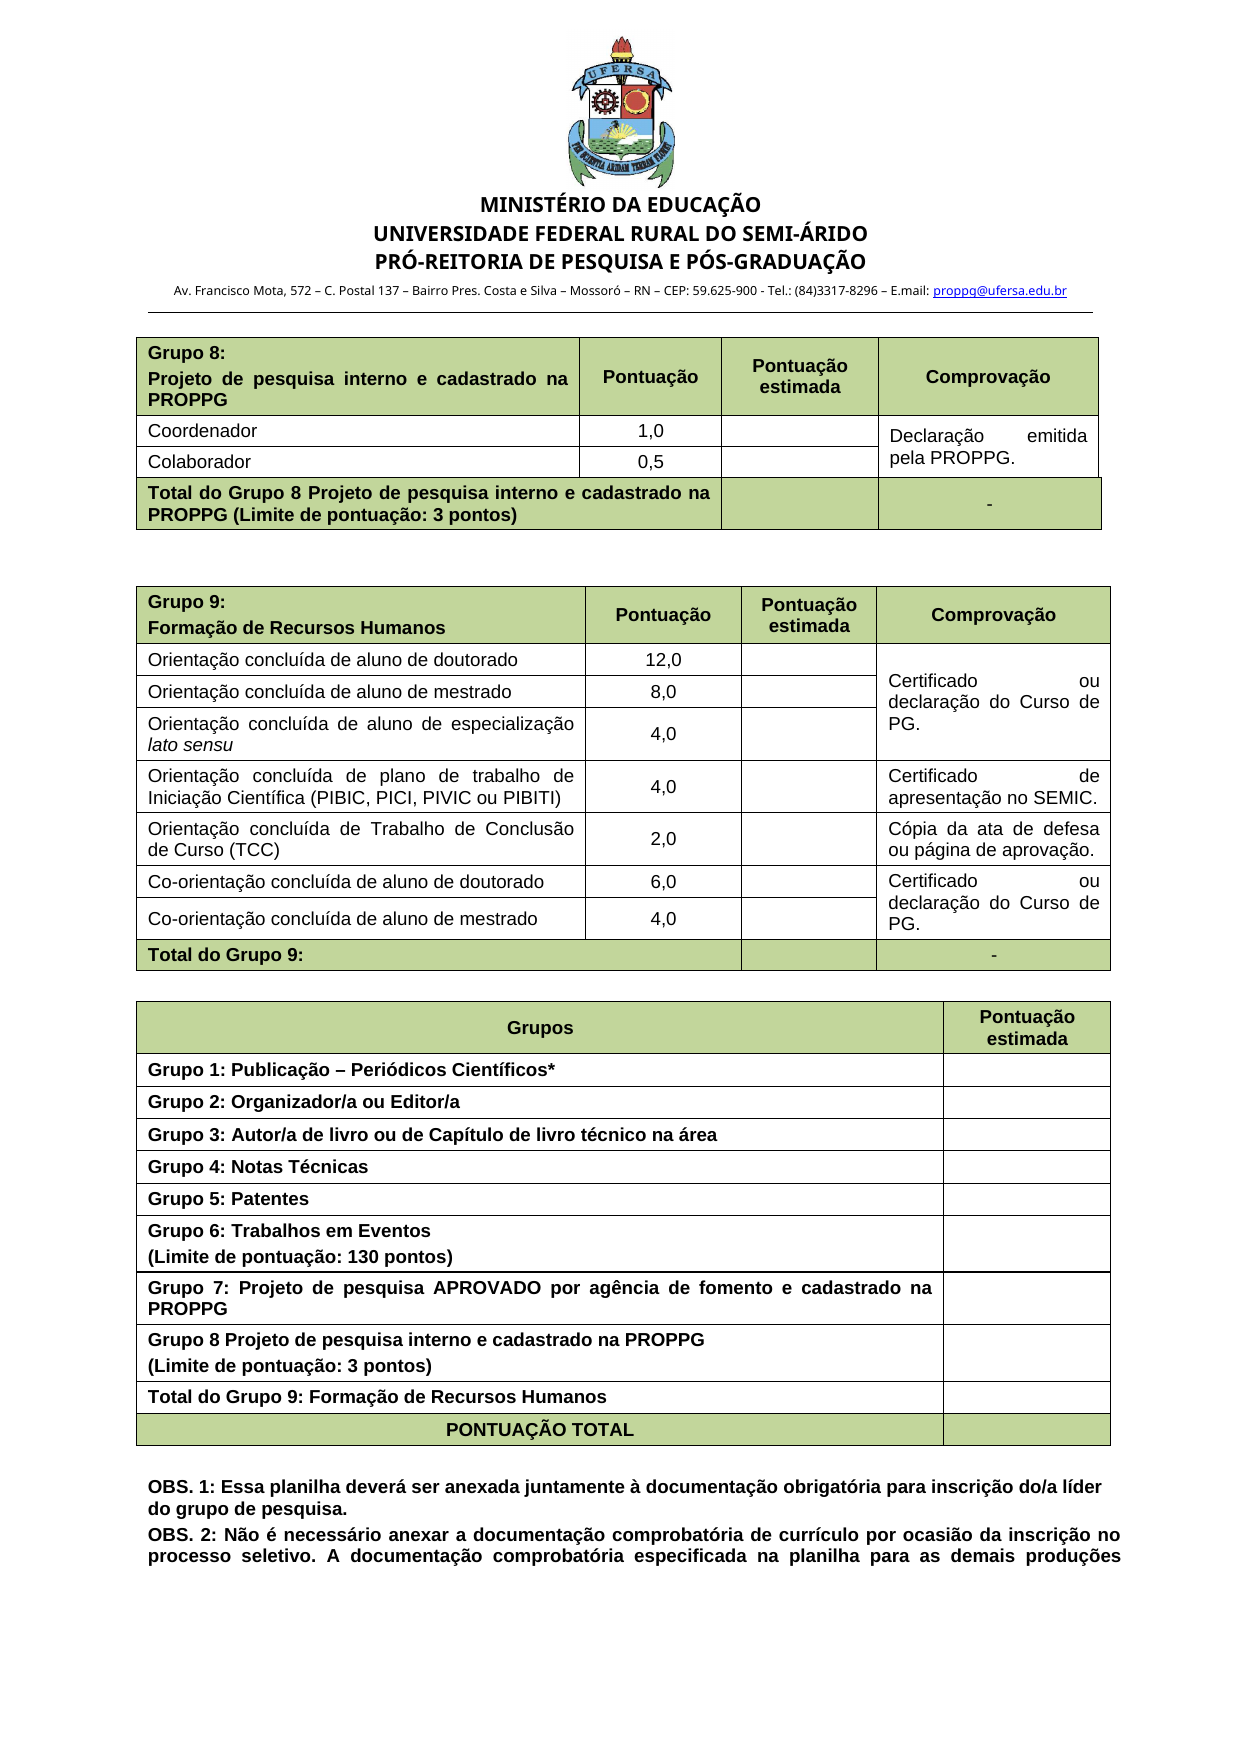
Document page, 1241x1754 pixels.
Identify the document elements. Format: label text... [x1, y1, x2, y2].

table_cell [944, 1054, 1110, 1086]
table_cell 0,5 [580, 447, 721, 477]
table_cell [944, 1273, 1110, 1324]
table_cell Grupo 2: Organizador/a ou Editor/a [137, 1087, 943, 1118]
table_cell [722, 478, 878, 529]
table_cell 8,0 [586, 676, 741, 707]
table_cell [944, 1414, 1110, 1445]
table_cell [742, 813, 876, 865]
table_header Comprovação [877, 587, 1110, 643]
table_cell Co-orientação concluída de aluno de mestrado [137, 898, 585, 939]
table_cell Total do Grupo 8 Projeto de pesquisa interno e cadastrado na PROPPG (Limite de pontuação: 3 pontos) [137, 478, 721, 529]
table_cell Grupo 3: Autor/a de livro ou de Capítulo de livro técnico na área [137, 1119, 943, 1150]
table_cell 12,0 [586, 644, 741, 675]
text OBS. 1: Essa planilha deverá ser anexada juntamente à documentação obrigatória para inscrição do/a líder do grupo de pesquisa. [148, 1476, 1122, 1519]
table_cell [742, 708, 876, 760]
table_cell [742, 866, 876, 897]
table_cell Certificado de apresentação no SEMIC. [877, 761, 1110, 812]
table_cell Comprovação [879, 338, 1098, 415]
table_cell 2,0 [586, 813, 741, 865]
table_cell [944, 1325, 1110, 1381]
table_header Pontuação [586, 587, 741, 643]
table_cell Orientação concluída de plano de trabalho de Iniciação Científica (PIBIC, PICI, PIVIC ou PIBITI) [137, 761, 585, 812]
table_cell 4,0 [586, 708, 741, 760]
table_cell [944, 1216, 1110, 1271]
table_cell Cópia da ata de defesa ou página de aprovação. [877, 813, 1110, 865]
table_cell Orientação concluída de aluno de doutorado [137, 644, 585, 675]
table_cell [944, 1382, 1110, 1413]
table_cell [742, 644, 876, 675]
table_cell Colaborador [137, 447, 579, 477]
table_cell [944, 1119, 1110, 1150]
table_cell Certificado ou declaração do Curso de PG. [877, 866, 1110, 939]
table_cell 6,0 [586, 866, 741, 897]
table_cell Orientação concluída de Trabalho de Conclusão de Curso (TCC) [137, 813, 585, 865]
table_header Grupo 9: Formação de Recursos Humanos [137, 587, 585, 643]
table_cell [742, 940, 876, 970]
table_cell Orientação concluída de aluno de especialização lato sensu [137, 708, 585, 760]
table_cell [722, 447, 878, 477]
table_cell Co-orientação concluída de aluno de doutorado [137, 866, 585, 897]
table_cell Pontuação estimada [722, 338, 878, 415]
table_header Pontuação estimada [742, 587, 876, 643]
table_header Pontuação estimada [944, 1002, 1110, 1053]
table_cell Grupo 5: Patentes [137, 1184, 943, 1215]
table_cell Grupo 4: Notas Técnicas [137, 1151, 943, 1182]
table_cell [944, 1087, 1110, 1118]
table_cell 4,0 [586, 898, 741, 939]
table_cell 1,0 [580, 416, 721, 446]
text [148, 1523, 1122, 1566]
table_cell Coordenador [137, 416, 579, 446]
table_cell [742, 676, 876, 707]
table_cell Grupo 7: Projeto de pesquisa APROVADO por agência de fomento e cadastrado na PROPPG [137, 1273, 943, 1324]
table_cell - [877, 940, 1110, 970]
table_cell Orientação concluída de aluno de mestrado [137, 676, 585, 707]
table_cell Grupo 8: Projeto de pesquisa interno e cadastrado na PROPPG [137, 338, 579, 415]
table_cell [944, 1184, 1110, 1215]
table_cell Total do Grupo 9: Formação de Recursos Humanos [137, 1382, 943, 1413]
table_cell Grupo 8 Projeto de pesquisa interno e cadastrado na PROPPG (Limite de pontuação: 3 pontos) [137, 1325, 943, 1381]
table_cell Pontuação total [137, 1414, 943, 1445]
table_cell Grupo 1: Publicação – Periódicos Científicos* [137, 1054, 943, 1086]
table_header Grupos [137, 1002, 943, 1053]
table_cell [722, 416, 878, 446]
table_cell Pontuação [580, 338, 721, 415]
table_cell [742, 898, 876, 939]
table_cell Declaração emitida pela PROPPG. [879, 416, 1098, 477]
table_cell Total do Grupo 9: [137, 940, 741, 970]
table_cell 4,0 [586, 761, 741, 812]
table_cell Grupo 6: Trabalhos em Eventos (Limite de pontuação: 130 pontos) [137, 1216, 943, 1271]
table_cell [944, 1151, 1110, 1182]
table_cell [742, 761, 876, 812]
table_cell - [879, 478, 1101, 529]
table_cell Certificado ou declaração do Curso de PG. [877, 644, 1110, 760]
